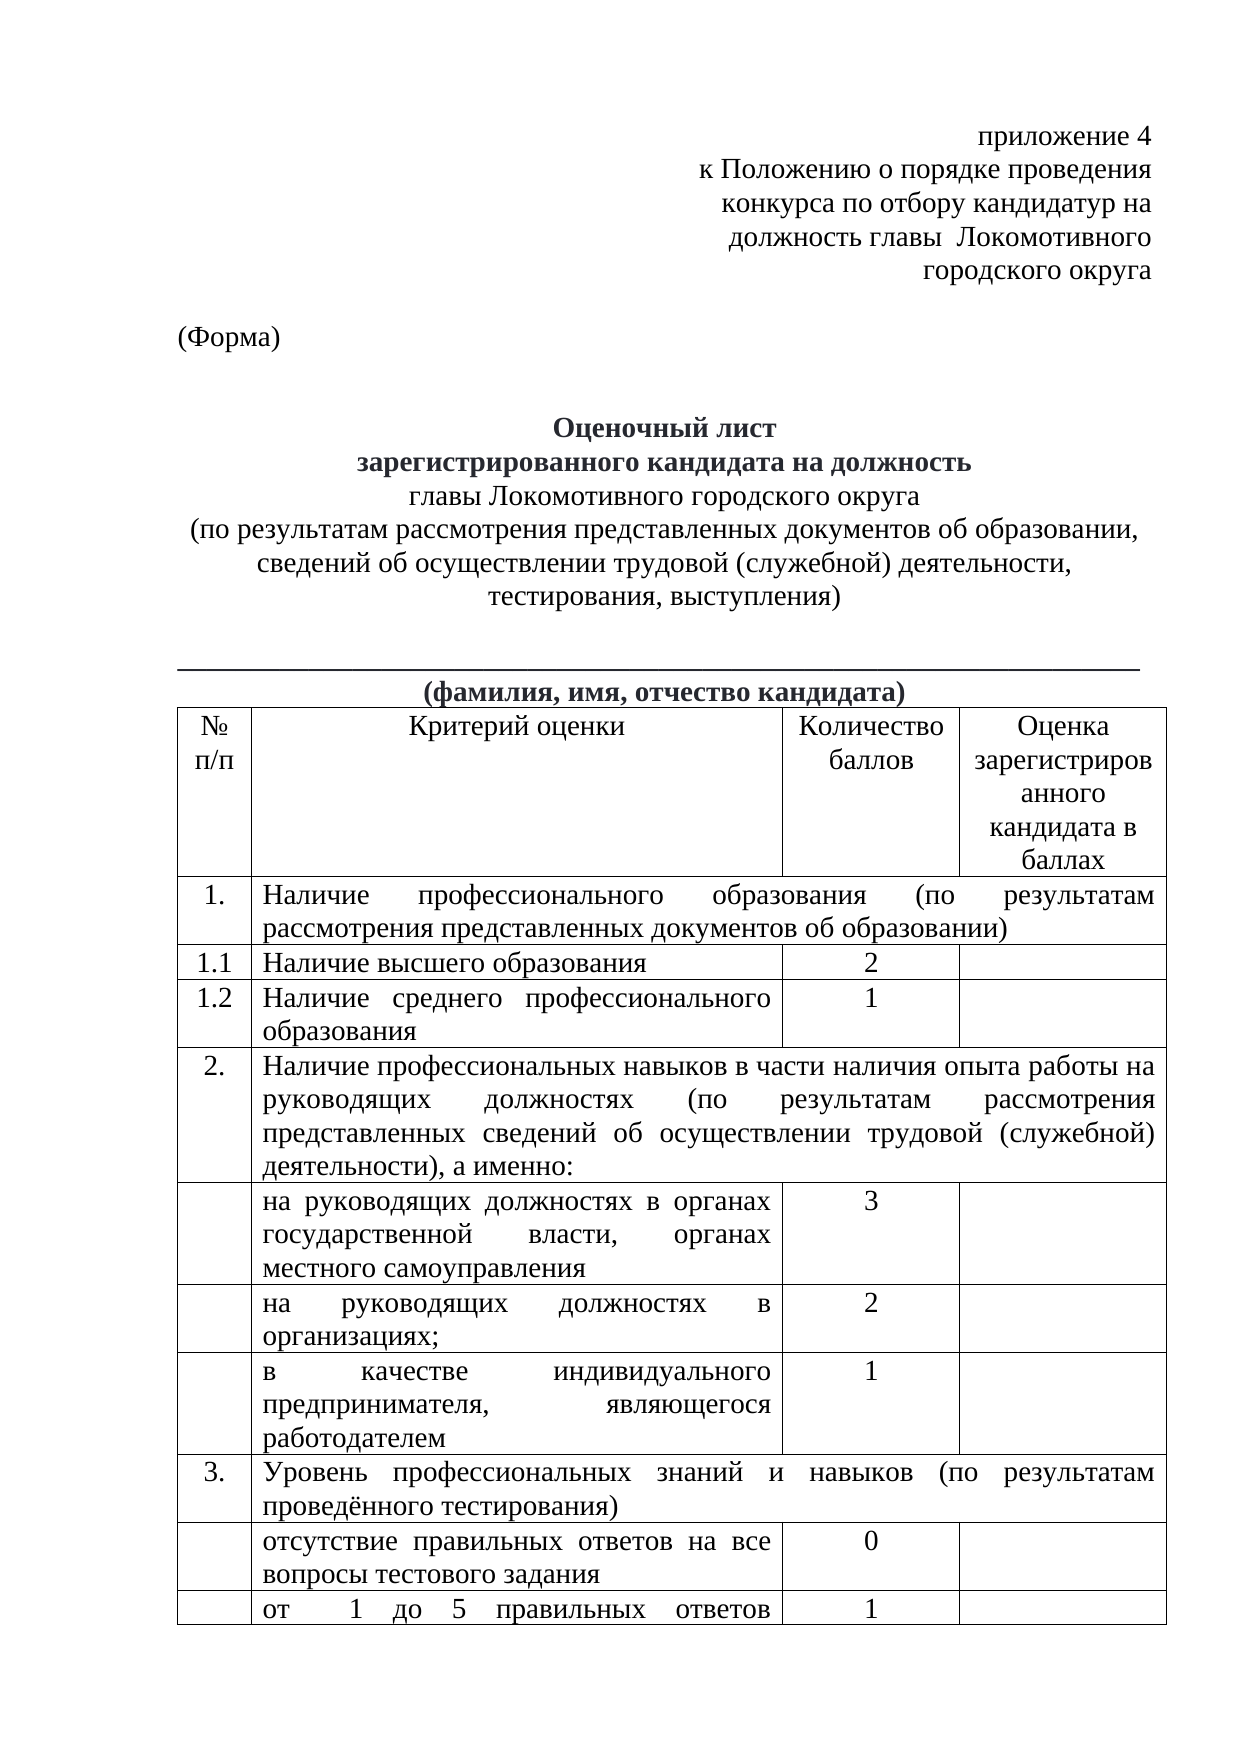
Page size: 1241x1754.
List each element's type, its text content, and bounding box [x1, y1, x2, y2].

table_cell [178, 1523, 251, 1590]
table_cell 3. [178, 1455, 251, 1522]
table_cell [960, 1591, 1166, 1624]
table_header Оценка зарегистрированного кандидата в баллах [960, 708, 1166, 876]
table_cell 1 [783, 980, 959, 1047]
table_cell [252, 1591, 782, 1624]
table_header Количество баллов [783, 708, 959, 876]
text Оценочный лист [177, 411, 1152, 444]
table_cell на руководящих должностях в органах государственной власти, органах местного самоуправления [252, 1183, 782, 1284]
table_cell Наличие среднего профессионального образования [252, 980, 782, 1047]
table_cell [178, 1591, 251, 1624]
text к Положению о порядке проведения [177, 152, 1152, 185]
table_cell Уровень профессиональных знаний и навыков (по результатам проведённого тестирования) [252, 1455, 1166, 1522]
table_cell 1 [783, 1353, 959, 1453]
text (Форма) [177, 319, 1152, 353]
table_cell 2 [783, 945, 959, 979]
text должность главы Локомотивного городского округа [177, 219, 1152, 286]
table_cell [178, 1285, 251, 1352]
text зарегистрированного кандидата на должность [177, 444, 1152, 478]
table_cell 1 [783, 1591, 959, 1624]
text (по результатам рассмотрения представленных документов об образовании, сведений об осуществлении трудовой (служебной) деятельности, тестирования, выступления) [177, 511, 1152, 612]
table_cell Наличие профессиональных навыков в части наличия опыта работы на руководящих должностях (по результатам рассмотрения представленных сведений об осуществлении трудовой (служебной) деятельности), а именно: [252, 1048, 1166, 1182]
table_cell в качестве индивидуального предпринимателя, являющегося работодателем [252, 1353, 782, 1453]
table_cell 3 [783, 1183, 959, 1284]
table_cell Наличие профессионального образования (по результатам рассмотрения представленных документов об образовании) [252, 877, 1166, 944]
table_cell [960, 945, 1166, 979]
table_cell 2 [783, 1285, 959, 1352]
table_cell 1.1 [178, 945, 251, 979]
text главы Локомотивного городского округа [177, 478, 1152, 511]
table_cell 1. [178, 877, 251, 944]
table_cell на руководящих должностях в организациях; [252, 1285, 782, 1352]
text (фамилия, имя, отчество кандидата) [177, 674, 1152, 707]
table_cell 2. [178, 1048, 251, 1182]
table_cell [960, 1285, 1166, 1352]
table_cell 0 [783, 1523, 959, 1590]
table_header № п/п [178, 708, 251, 876]
table_cell [960, 1353, 1166, 1453]
table_cell [960, 980, 1166, 1047]
table_cell Наличие высшего образования [252, 945, 782, 979]
table_cell [960, 1183, 1166, 1284]
table_cell [960, 1523, 1166, 1590]
text конкурса по отбору кандидатур на [177, 185, 1152, 219]
table_cell 1.2 [178, 980, 251, 1047]
text __________________________________________________________________ [177, 612, 1152, 674]
table_header Критерий оценки [252, 708, 782, 876]
table_cell [178, 1353, 251, 1453]
table_cell отсутствие правильных ответов на все вопросы тестового задания [252, 1523, 782, 1590]
text приложение 4 [177, 118, 1152, 152]
table_cell [178, 1183, 251, 1284]
